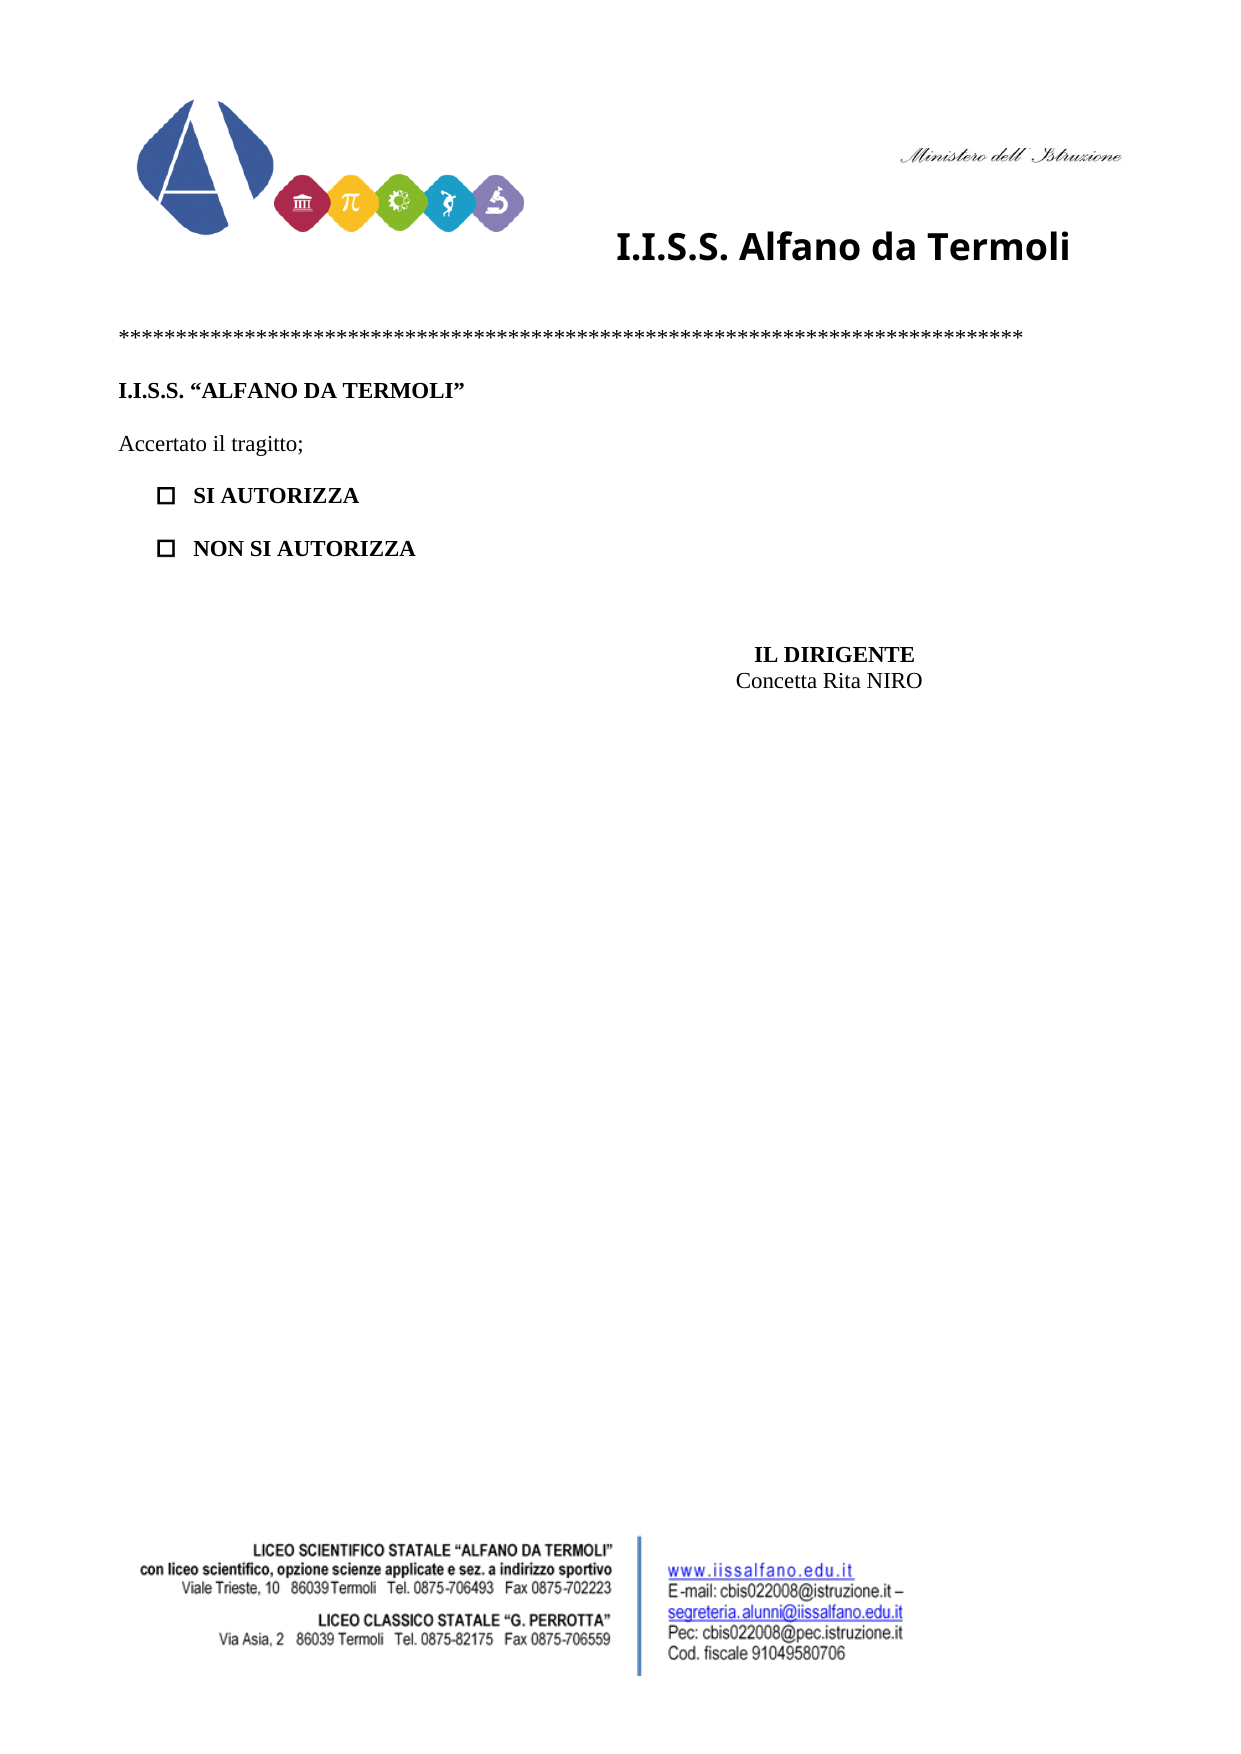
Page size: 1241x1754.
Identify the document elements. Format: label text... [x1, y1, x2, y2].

list NON SI AUTORIZZA [156, 535, 1152, 562]
text Accertato il tragitto; [118, 430, 1152, 456]
picture [118, 1533, 1152, 1681]
text ******************************************************************************* [118, 324, 1152, 351]
text IL DIRIGENTE [118, 641, 1152, 667]
picture [129, 92, 539, 243]
text Concetta Rita NIRO [118, 667, 1152, 693]
picture [897, 148, 1126, 166]
text I.I.S.S. “ALFANO DA TERMOLI” [118, 377, 1152, 403]
list SI AUTORIZZA [156, 482, 1152, 509]
